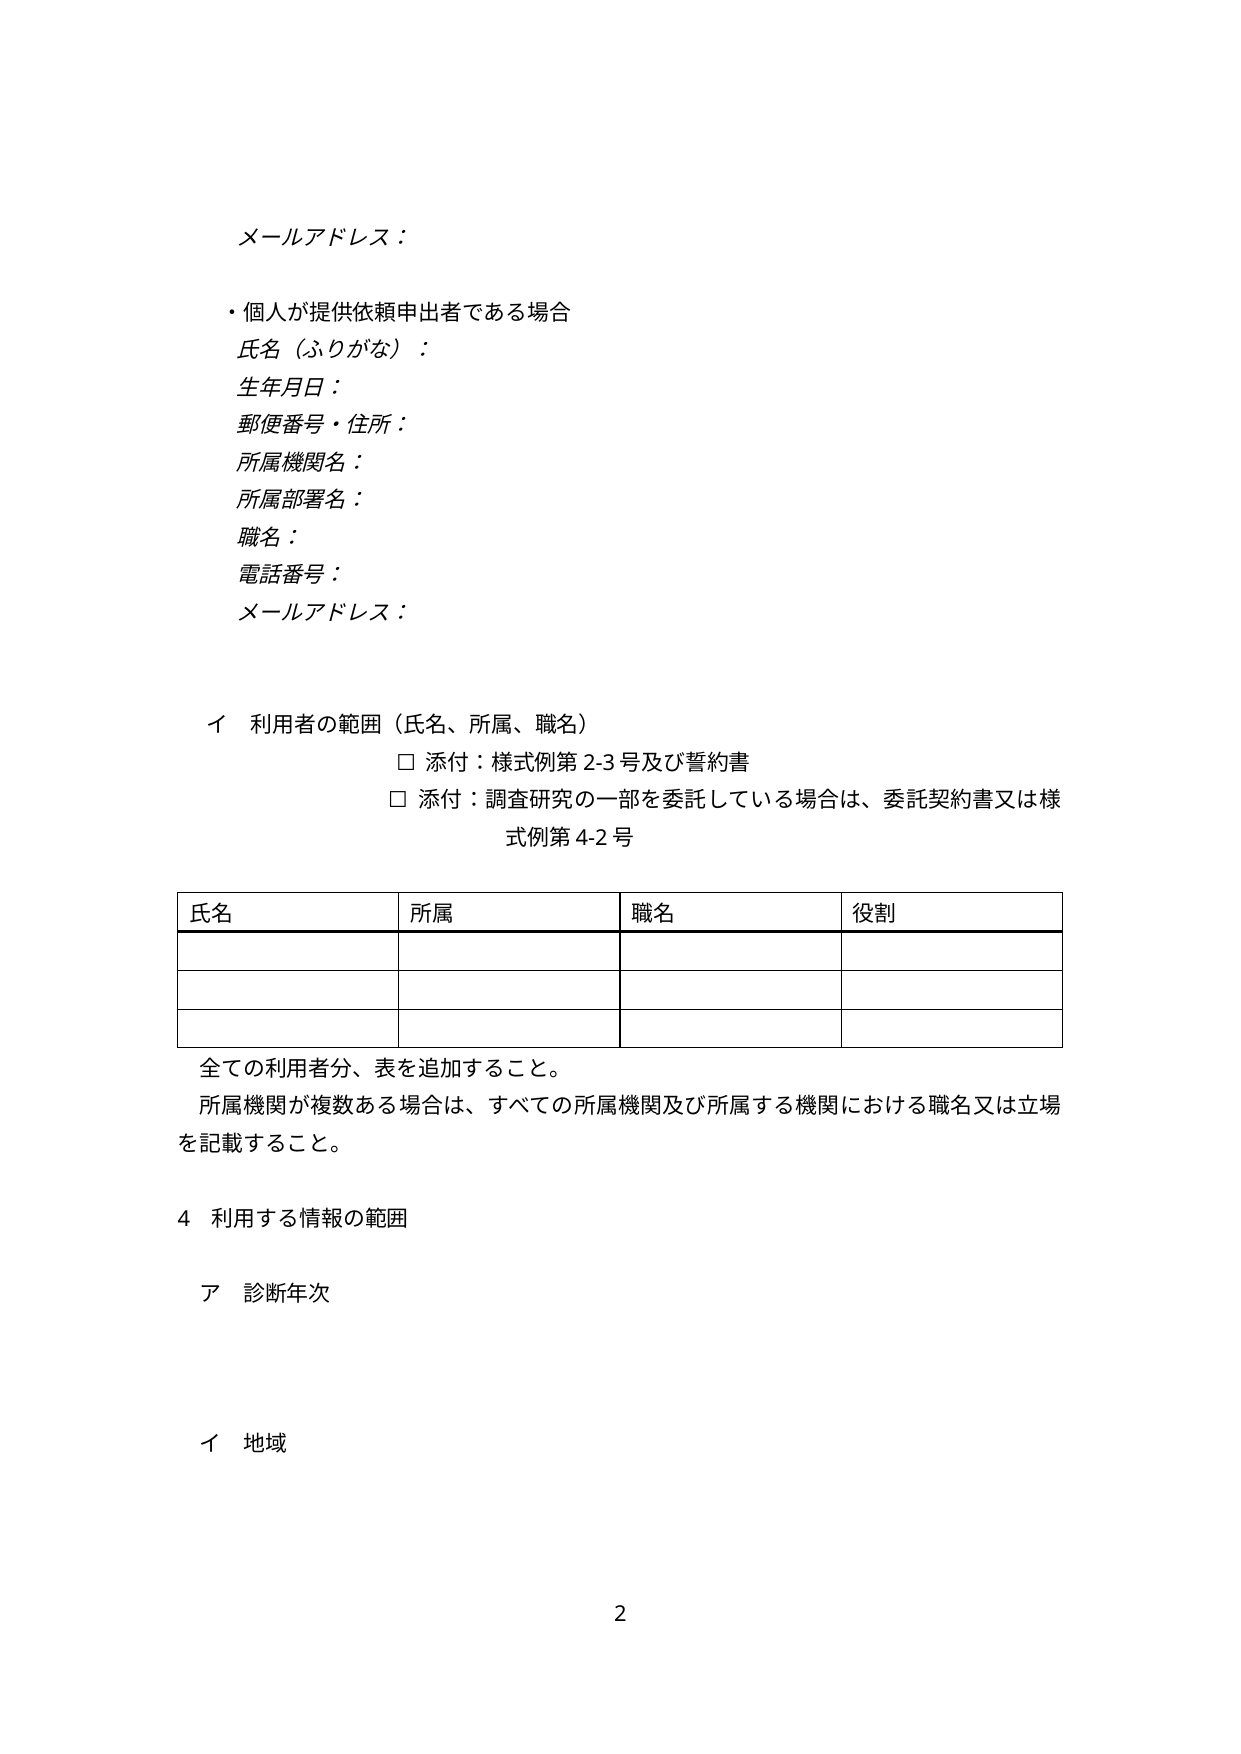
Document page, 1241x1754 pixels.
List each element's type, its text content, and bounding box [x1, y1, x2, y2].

table_cell [399, 971, 619, 1008]
table_header 所属 [399, 893, 619, 930]
table_cell [621, 1010, 841, 1047]
text 所属機関が複数ある場合は、すべての所属機関及び所属する機関における職名又は立場を記載すること。 [177, 1086, 1063, 1161]
text 所属機関名： [236, 442, 1063, 479]
table_cell [178, 971, 398, 1008]
text 4 利用する情報の範囲 [177, 1198, 1063, 1236]
text ・個人が提供依頼申出者である場合 [221, 292, 1063, 329]
table_header [399, 933, 619, 970]
text 添付：調査研究の一部を委託している場合は、委託契約書又は様式例第4-2号 [177, 779, 1063, 854]
text 添付：様式例第2-3号及び誓約書 [177, 742, 1063, 779]
table_cell [621, 971, 841, 1008]
text ア 診断年次 [199, 1273, 1063, 1311]
text 所属部署名： [236, 479, 1063, 517]
table_header [178, 933, 398, 970]
table_header [621, 933, 841, 970]
table_header 役割 [842, 893, 1062, 930]
text メールアドレス： [236, 592, 1063, 629]
text 生年月日： [236, 367, 1063, 404]
text メールアドレス： [236, 217, 1063, 254]
text イ 利用者の範囲（氏名、所属、職名） [207, 704, 1063, 742]
table_header [842, 933, 1062, 970]
text 職名： [236, 517, 1063, 554]
table_cell [178, 1010, 398, 1047]
table_header 氏名 [178, 893, 398, 930]
text 氏名（ふりがな）： [236, 329, 1063, 367]
table_header 職名 [621, 893, 841, 930]
table_cell [399, 1010, 619, 1047]
text イ 地域 [199, 1423, 1063, 1461]
table_cell [842, 1010, 1062, 1047]
table_cell [842, 971, 1062, 1008]
text 全ての利用者分、表を追加すること。 [177, 1048, 1063, 1086]
text 郵便番号・住所： [236, 404, 1063, 442]
text 電話番号： [236, 554, 1063, 592]
